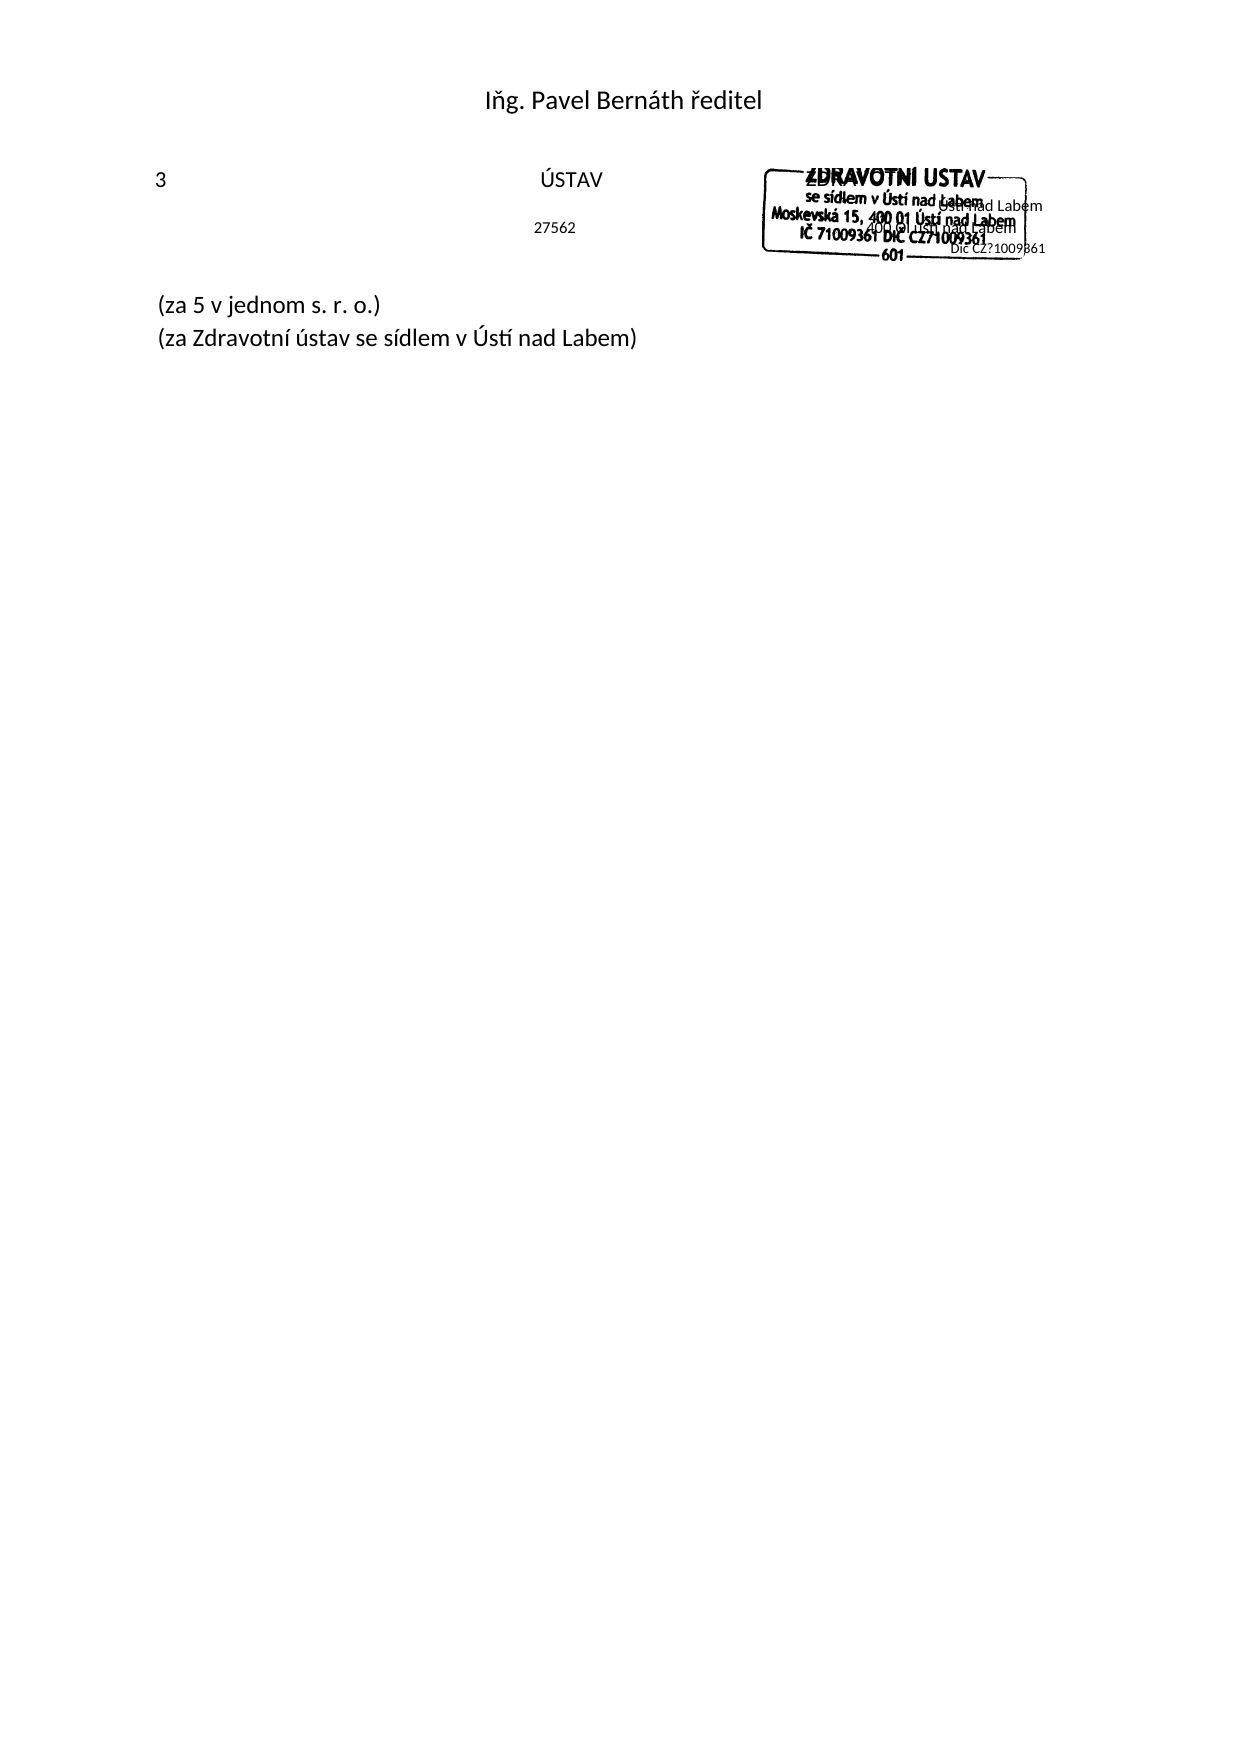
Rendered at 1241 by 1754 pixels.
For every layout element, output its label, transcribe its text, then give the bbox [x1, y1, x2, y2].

text (za Zdravotní ústav se sídlem v Ústí nad Labem) [157, 323, 1163, 352]
text 27562 400 Ol ústí nad Labem [154, 217, 1163, 238]
subtitle Iňg. Pavel Bernáth ředitel [484, 83, 1043, 116]
text Dič CZ?1009361 [154, 239, 1045, 257]
subtitle 3 ÚSTAV [110, 165, 1073, 193]
picture [762, 257, 1027, 261]
text (za 5 v jednom s. r. o.) [157, 290, 1099, 319]
text Ústi nad Labem [158, 196, 1043, 216]
